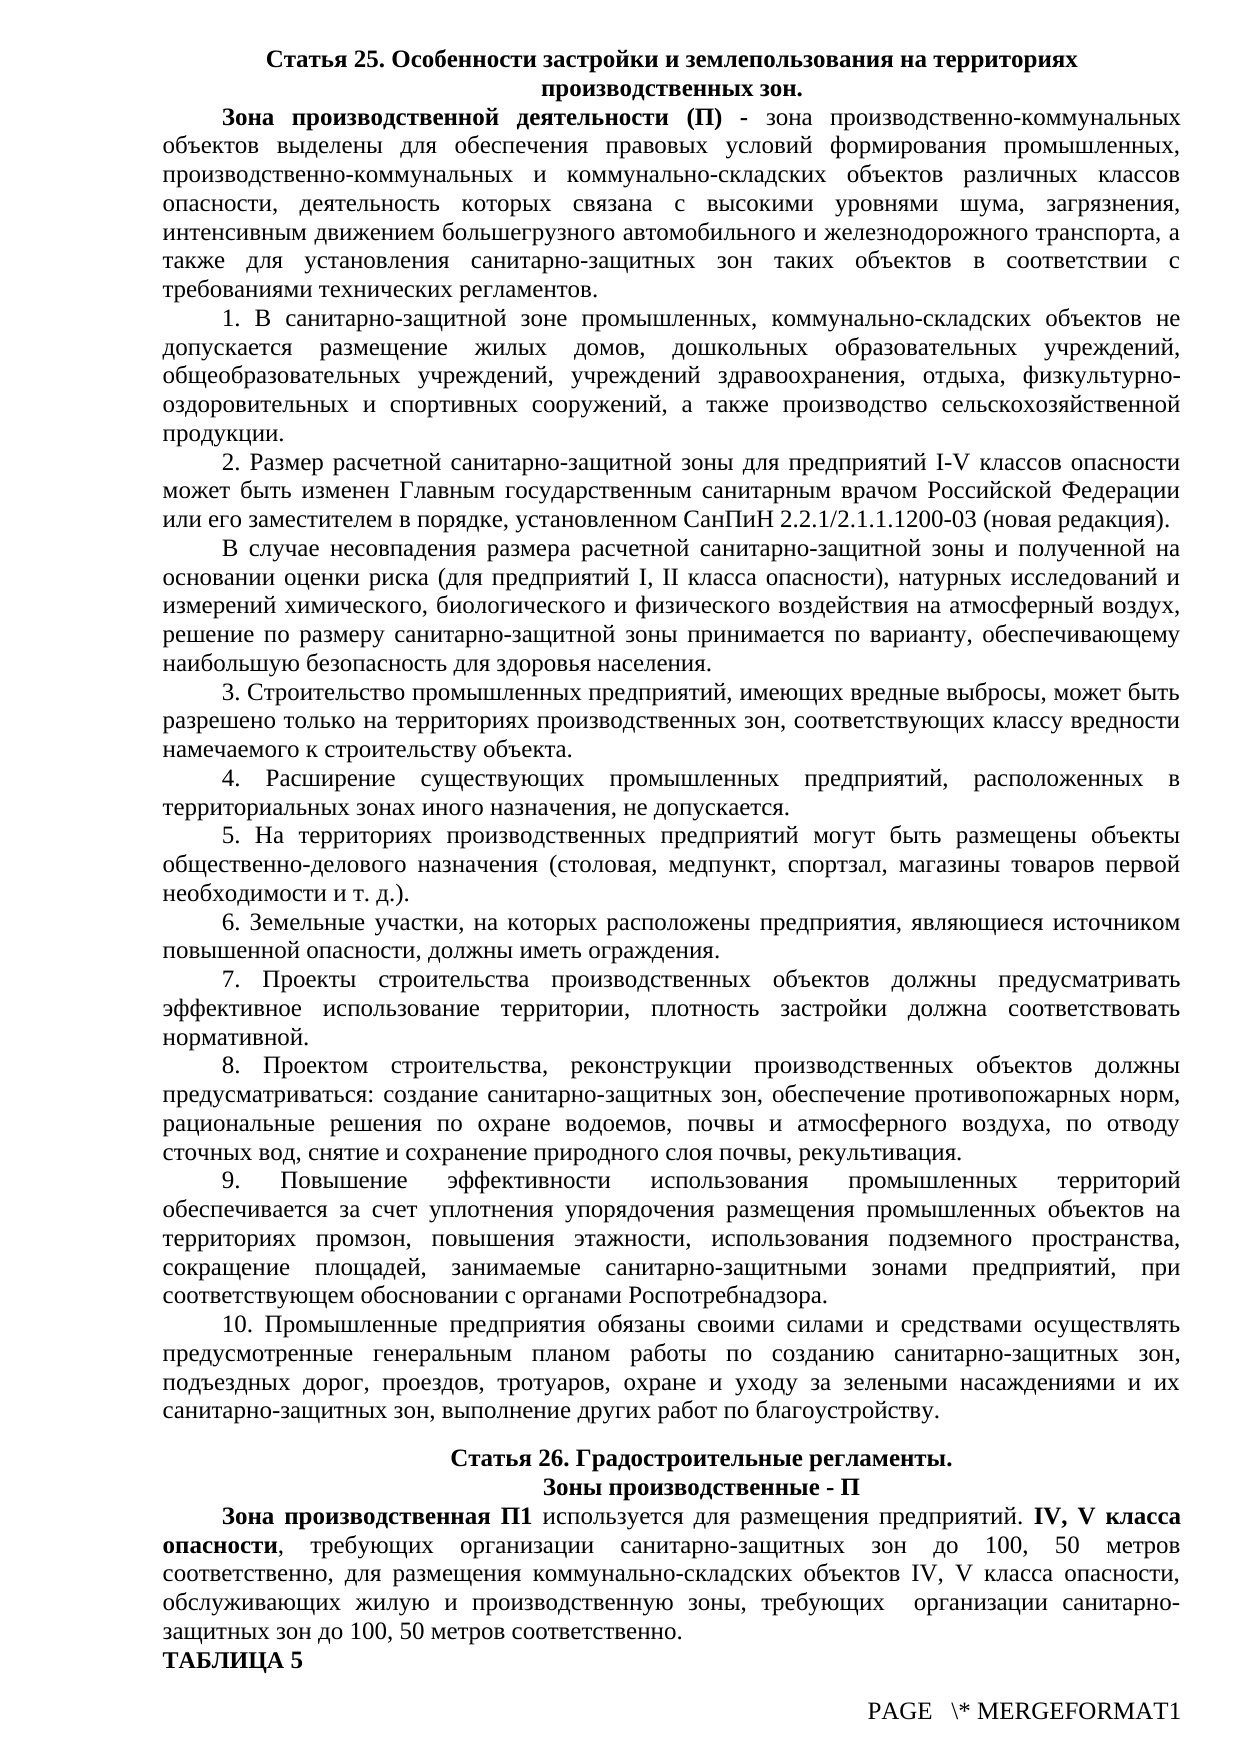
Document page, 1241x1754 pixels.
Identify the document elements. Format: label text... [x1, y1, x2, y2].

text 7. Проекты строительства производственных объектов должны предусматривать эффективное использование территории, плотность застройки должна соответствовать нормативной. [162, 964, 1181, 1051]
text 5. На территориях производственных предприятий могут быть размещены объекты общественно-делового назначения (столовая, медпункт, спортзал, магазины товаров первой необходимости и т. д.). [162, 821, 1181, 907]
text 4. Расширение существующих промышленных предприятий, расположенных в территориальных зонах иного назначения, не допускается. [162, 763, 1181, 821]
text 3. Строительство промышленных предприятий, имеющих вредные выбросы, может быть разрешено только на территориях производственных зон, соответствующих классу вредности намечаемого к строительству объекта. [162, 677, 1181, 763]
text Статья 25. Особенности застройки и землепользования на территориях производственных зон. [162, 44, 1181, 102]
text Статья 26. Градостроительные регламенты. [177, 1443, 1181, 1472]
text 10. Промышленные предприятия обязаны своими силами и средствами осуществлять предусмотренные генеральным планом работы по созданию санитарно-защитных зон, подъездных дорог, проездов, тротуаров, охране и уходу за зелеными насаждениями и их санитарно-защитных зон, выполнение других работ по благоустройству. [162, 1309, 1181, 1424]
text 6. Земельные участки, на которых расположены предприятия, являющиеся источником повышенной опасности, должны иметь ограждения. [162, 907, 1181, 964]
text Зона производственная П1 используется для размещения предприятий. IV, V класса опасности, требующих организации санитарно-защитных зон до 100, 50 метров соответственно, для размещения коммунально-складских объектов IV, V класса опасности, обслуживающих жилую и производственную зоны, требующих организации санитарно-защитных зон до 100, 50 метров соответственно. [162, 1501, 1181, 1645]
text 8. Проектом строительства, реконструкции производственных объектов должны предусматриваться: создание санитарно-защитных зон, обеспечение противопожарных норм, рациональные решения по охране водоемов, почвы и атмосферного воздуха, по отводу сточных вод, снятие и сохранение природного слоя почвы, рекультивация. [162, 1051, 1181, 1166]
text В случае несовпадения размера расчетной санитарно-защитной зоны и полученной на основании оценки риска (для предприятий I, II класса опасности), натурных исследований и измерений химического, биологического и физического воздействия на атмосферный воздух, решение по размеру санитарно-защитной зоны принимается по варианту, обеспечивающему наибольшую безопасность для здоровья населения. [162, 533, 1181, 677]
text Зона производственной деятельности (П) - зона производственно-коммунальных объектов выделены для обеспечения правовых условий формирования промышленных, производственно-коммунальных и коммунально-складских объектов различных классов опасности, деятельность которых связана с высокими уровнями шума, загрязнения, интенсивным движением большегрузного автомобильного и железнодорожного транспорта, а также для установления санитарно-защитных зон таких объектов в соответствии с требованиями технических регламентов. [162, 102, 1181, 303]
text 9. Повышение эффективности использования промышленных территорий обеспечивается за счет уплотнения упорядочения размещения промышленных объектов на территориях промзон, повышения этажности, использования подземного пространства, сокращение площадей, занимаемые санитарно-защитными зонами предприятий, при соответствующем обосновании с органами Роспотребнадзора. [162, 1166, 1181, 1309]
text 1. В санитарно-защитной зоне промышленных, коммунально-складских объектов не допускается размещение жилых домов, дошкольных образовательных учреждений, общеобразовательных учреждений, учреждений здравоохранения, отдыха, физкультурно-оздоровительных и спортивных сооружений, а также производство сельскохозяйственной продукции. [162, 303, 1181, 447]
text ТАБЛИЦА 5 [162, 1645, 1181, 1673]
text Зоны производственные - П [177, 1472, 1181, 1501]
text 2. Размер расчетной санитарно-защитной зоны для предприятий I-V классов опасности может быть изменен Главным государственным санитарным врачом Российской Федерации или его заместителем в порядке, установленном СанПиН 2.2.1/2.1.1.1200-03 (новая редакция). [162, 447, 1181, 533]
